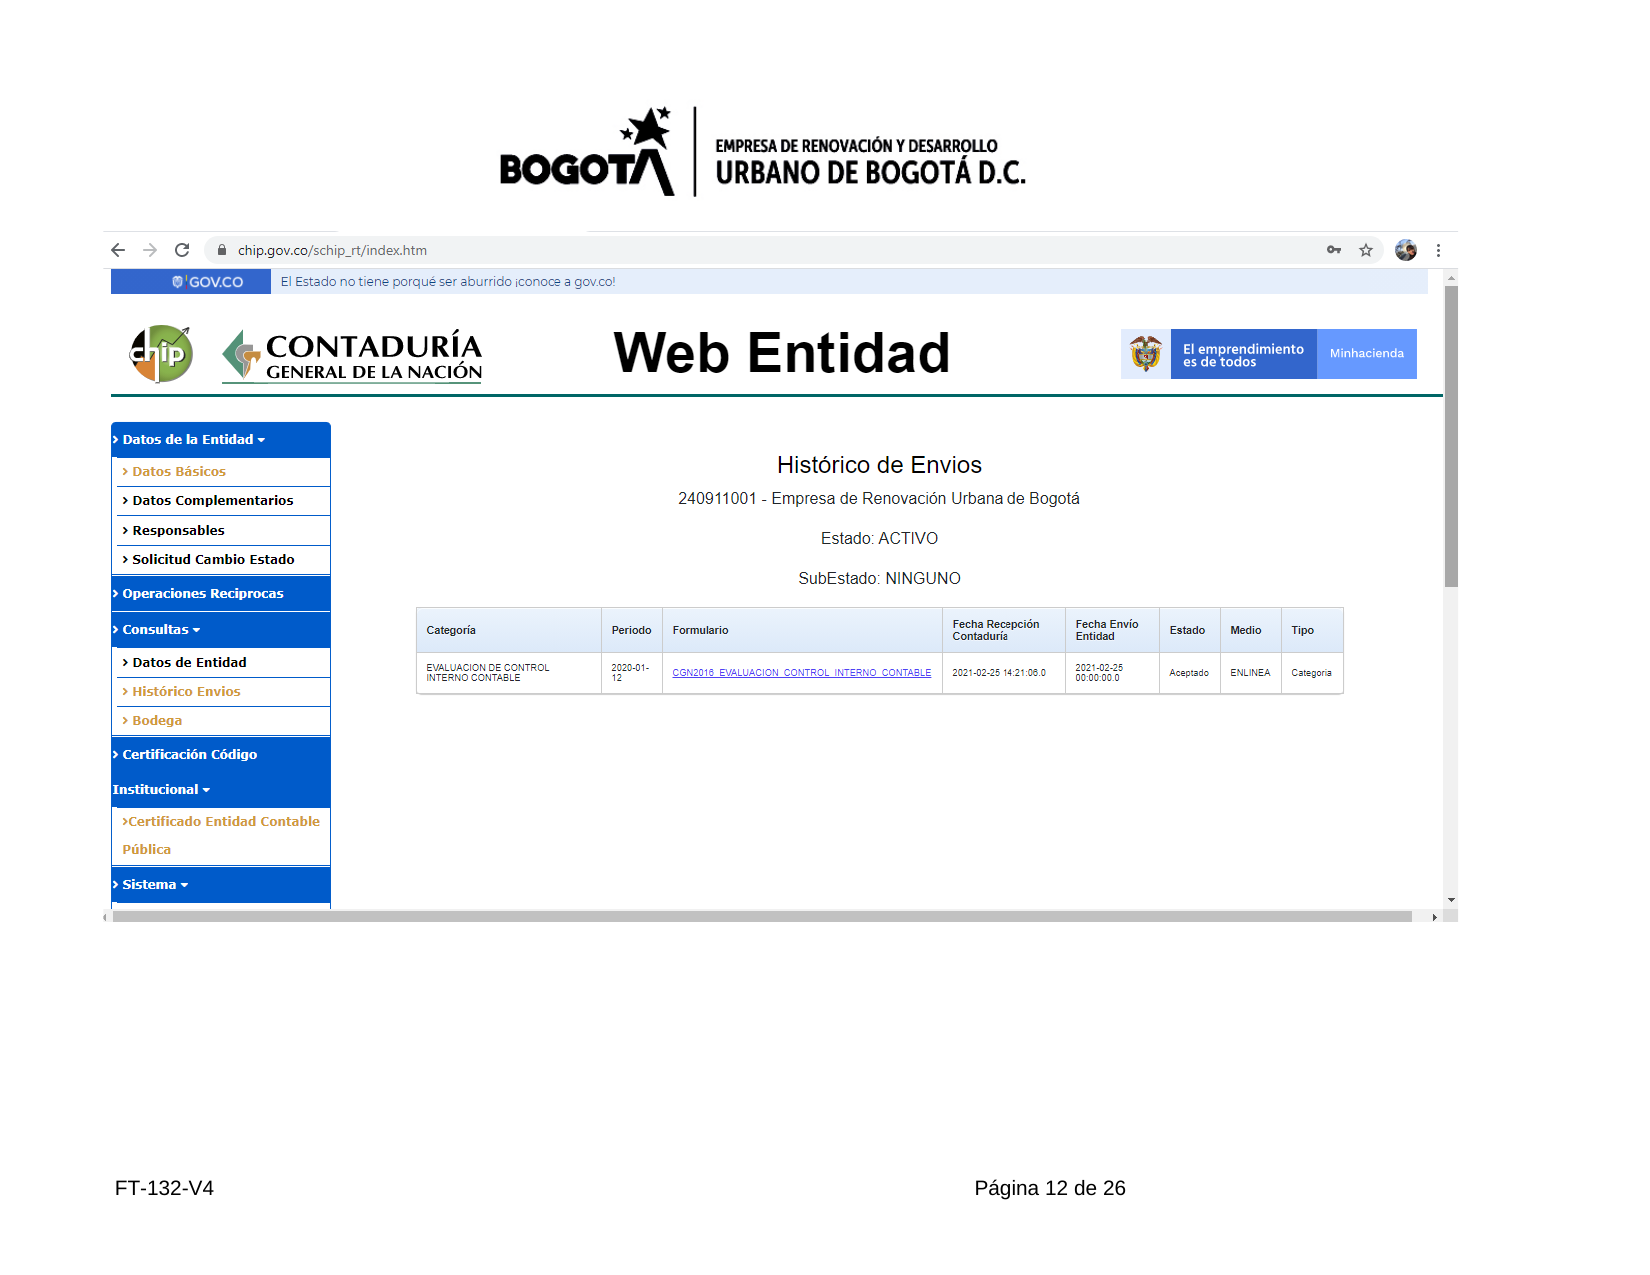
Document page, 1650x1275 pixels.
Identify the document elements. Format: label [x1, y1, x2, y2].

picture [103, 231, 1459, 922]
picture [480, 84, 1048, 220]
